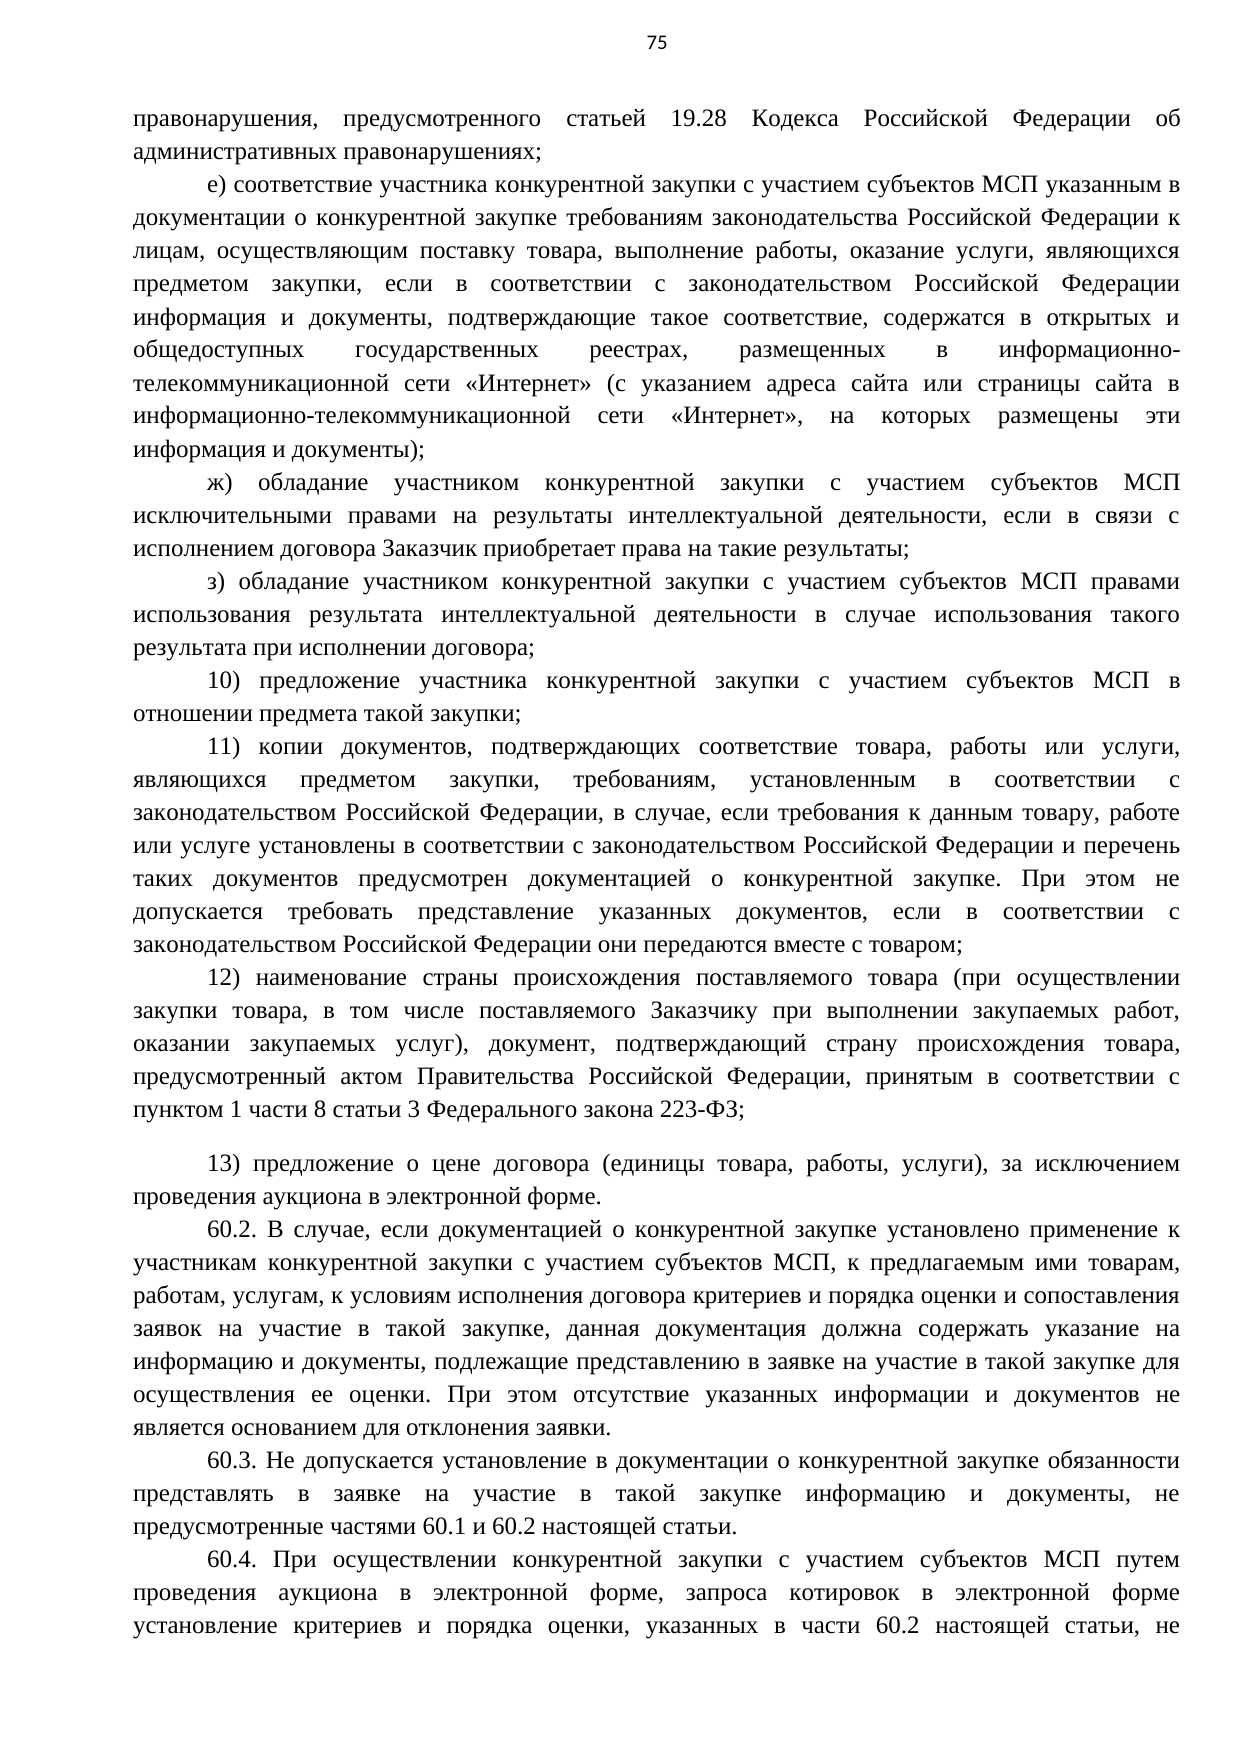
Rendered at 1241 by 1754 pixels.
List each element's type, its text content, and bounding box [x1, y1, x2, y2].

text 10) предложение участника конкурентной закупки с участием субъектов МСП в отношении предмета такой закупки; [133, 665, 1181, 727]
text 60.3. Не допускается установление в документации о конкурентной закупке обязанности представлять в заявке на участие в такой закупке информацию и документы, не предусмотренные частями 60.1 и 60.2 настоящей статьи. [133, 1445, 1181, 1540]
text 12) наименование страны происхождения поставляемого товара (при осуществлении закупки товара, в том числе поставляемого Заказчику при выполнении закупаемых работ, оказании закупаемых услуг), документ, подтверждающий страну происхождения товара, предусмотренный актом Правительства Российской Федерации, принятым в соответствии с пунктом 1 части 8 статьи 3 Федерального закона 223-ФЗ; [133, 962, 1181, 1123]
text 11) копии документов, подтверждающих соответствие товара, работы или услуги, являющихся предметом закупки, требованиям, установленным в соответствии с законодательством Российской Федерации, в случае, если требования к данным товару, работе или услуге установлены в соответствии с законодательством Российской Федерации и перечень таких документов предусмотрен документацией о конкурентной закупке. При этом не допускается требовать представление указанных документов, если в соответствии с законодательством Российской Федерации они передаются вместе с товаром; [133, 731, 1181, 958]
text е) соответствие участника конкурентной закупки с участием субъектов МСП указанным в документации о конкурентной закупке требованиям законодательства Российской Федерации к лицам, осуществляющим поставку товара, выполнение работы, оказание услуги, являющихся предметом закупки, если в соответствии с законодательством Российской Федерации информация и документы, подтверждающие такое соответствие, содержатся в открытых и общедоступных государственных реестрах, размещенных в информационно-телекоммуникационной сети «Интернет» (с указанием адреса сайта или страницы сайта в информационно-телекоммуникационной сети «Интернет», на которых размещены эти информация и документы); [133, 169, 1181, 462]
text 60.2. В случае, если документацией о конкурентной закупке установлено применение к участникам конкурентной закупки с участием субъектов МСП, к предлагаемым ими товарам, работам, услугам, к условиям исполнения договора критериев и порядка оценки и сопоставления заявок на участие в такой закупке, данная документация должна содержать указание на информацию и документы, подлежащие представлению в заявке на участие в такой закупке для осуществления ее оценки. При этом отсутствие указанных информации и документов не является основанием для отклонения заявки. [133, 1214, 1181, 1441]
text з) обладание участником конкурентной закупки с участием субъектов МСП правами использования результата интеллектуальной деятельности в случае использования такого результата при исполнении договора; [133, 566, 1181, 661]
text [133, 103, 1181, 165]
list 13) предложение о цене договора (единицы товара, работы, услуги), за исключением проведения аукциона в электронной форме. [133, 1148, 1181, 1210]
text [133, 1544, 1181, 1639]
text ж) обладание участником конкурентной закупки с участием субъектов МСП исключительными правами на результаты интеллектуальной деятельности, если в связи с исполнением договора Заказчик приобретает права на такие результаты; [133, 467, 1181, 561]
